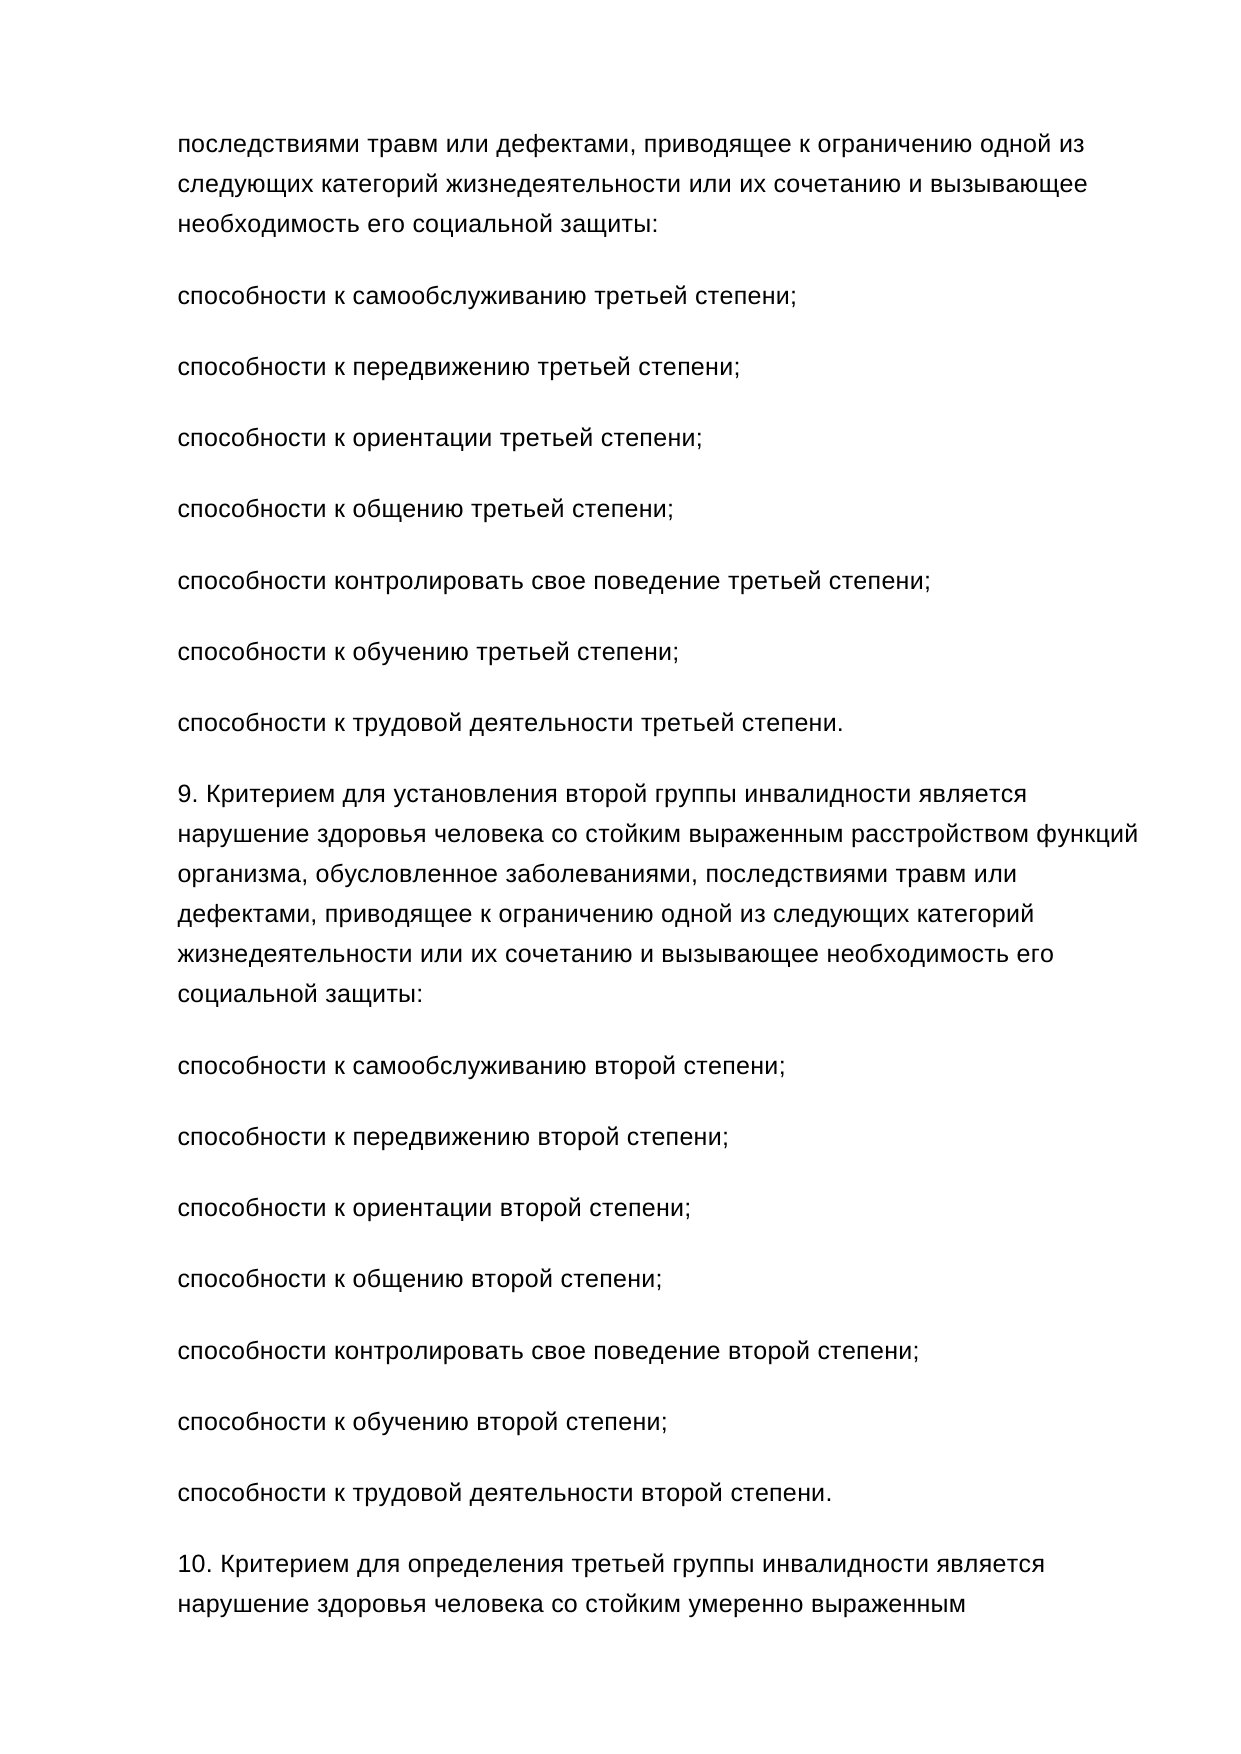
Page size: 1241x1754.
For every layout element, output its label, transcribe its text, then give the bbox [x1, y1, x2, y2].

text способности контролировать свое поведение второй степени; [177, 1324, 1152, 1364]
text способности к общению третьей степени; [177, 483, 1152, 523]
text способности к передвижению второй степени; [177, 1111, 1152, 1151]
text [177, 1538, 1152, 1618]
text способности к трудовой деятельности второй степени. [177, 1467, 1152, 1507]
text способности к общению второй степени; [177, 1253, 1152, 1293]
text способности к самообслуживанию второй степени; [177, 1039, 1152, 1079]
text способности к самообслуживанию третьей степени; [177, 269, 1152, 309]
text способности к обучению третьей степени; [177, 626, 1152, 666]
text способности к обучению второй степени; [177, 1396, 1152, 1436]
text способности контролировать свое поведение третьей степени; [177, 554, 1152, 594]
text способности к ориентации второй степени; [177, 1182, 1152, 1222]
text 9. Критерием для установления второй группы инвалидности является нарушение здоровья человека со стойким выраженным расстройством функций организма, обусловленное заболеваниями, последствиями травм или дефектами, приводящее к ограничению одной из следующих категорий жизнедеятельности или их сочетанию и вызывающее необходимость его социальной защиты: [177, 768, 1152, 1008]
text способности к ориентации третьей степени; [177, 412, 1152, 452]
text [177, 118, 1152, 238]
text способности к трудовой деятельности третьей степени. [177, 697, 1152, 737]
text способности к передвижению третьей степени; [177, 341, 1152, 381]
